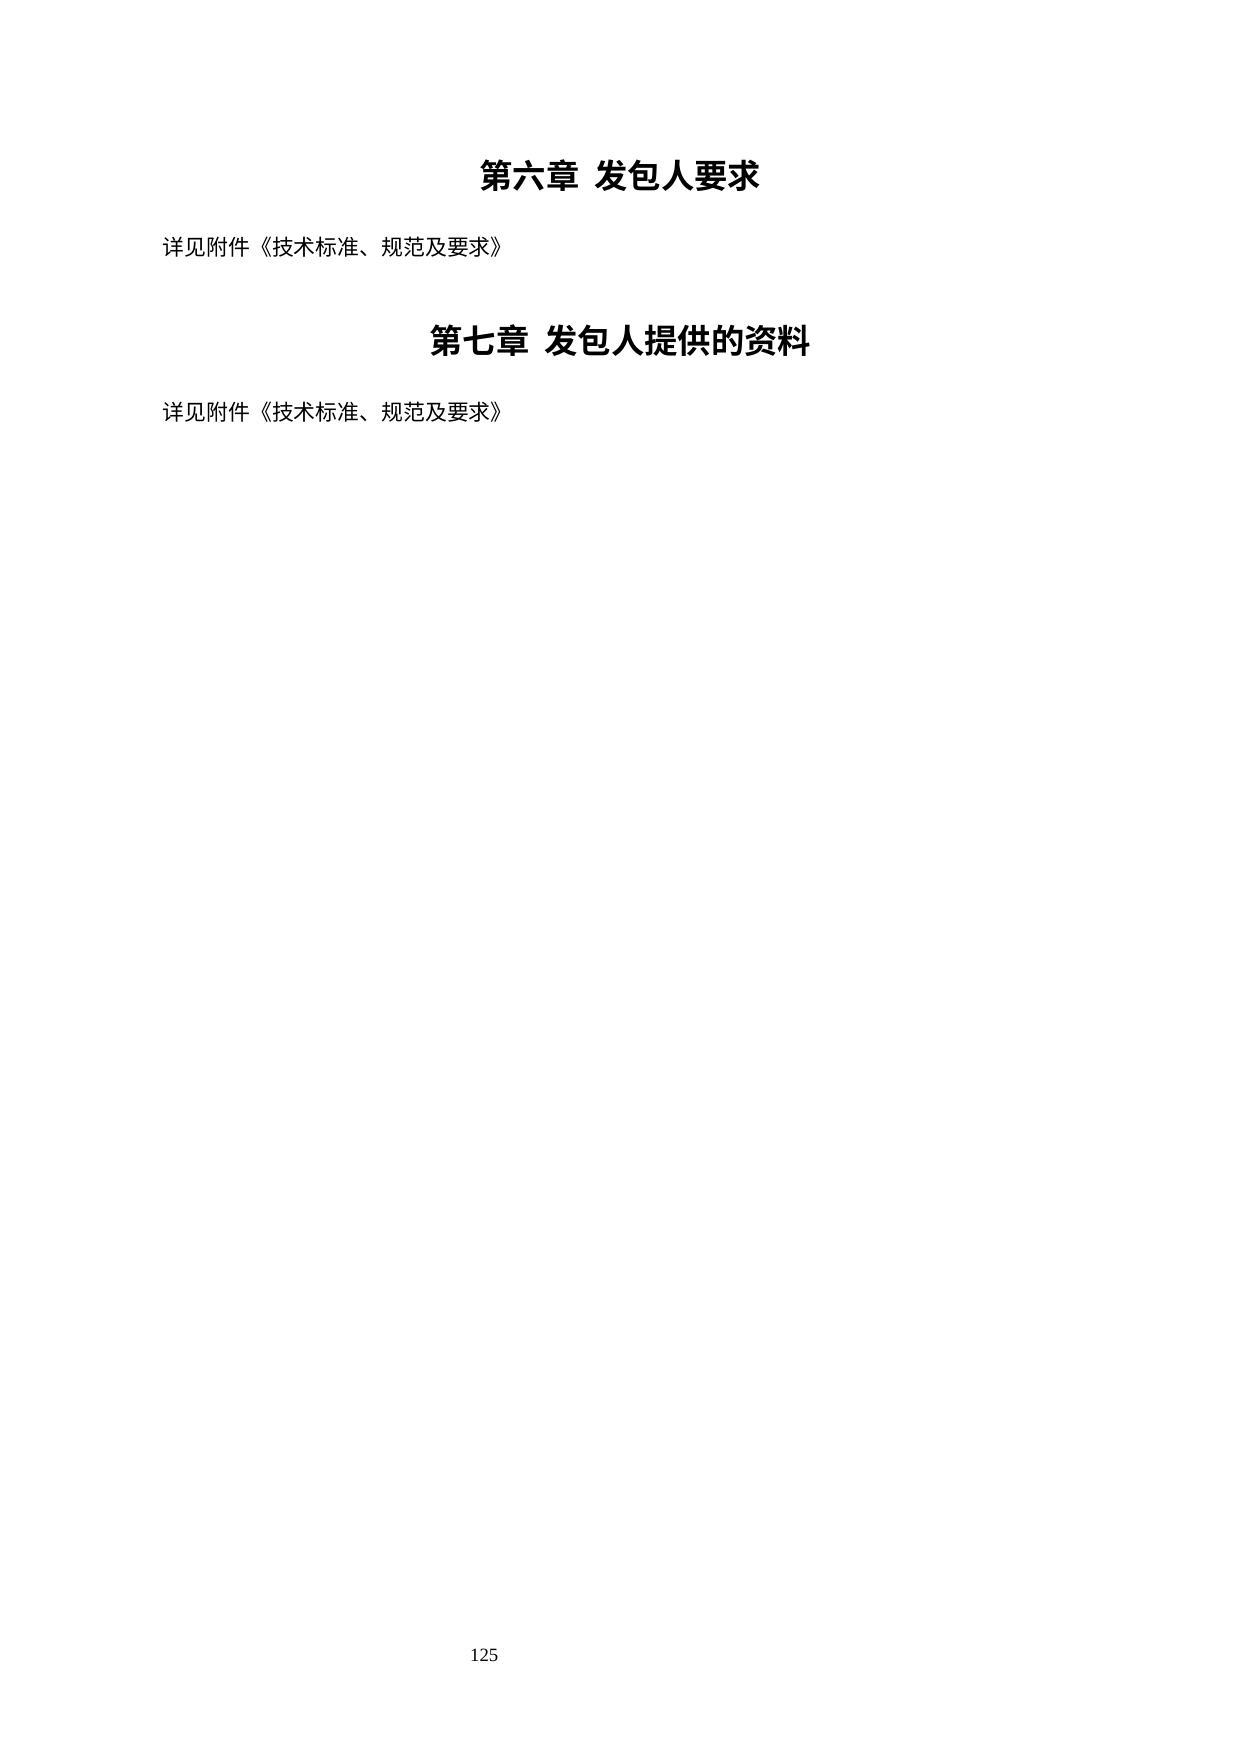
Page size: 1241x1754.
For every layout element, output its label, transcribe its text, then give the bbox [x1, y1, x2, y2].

text 详见附件《技术标准、规范及要求》 [162, 387, 1078, 428]
subtitle 第七章 发包人提供的资料 [162, 314, 1078, 363]
subtitle 第六章 发包人要求 [162, 150, 1078, 198]
text 详见附件《技术标准、规范及要求》 [162, 222, 1078, 264]
